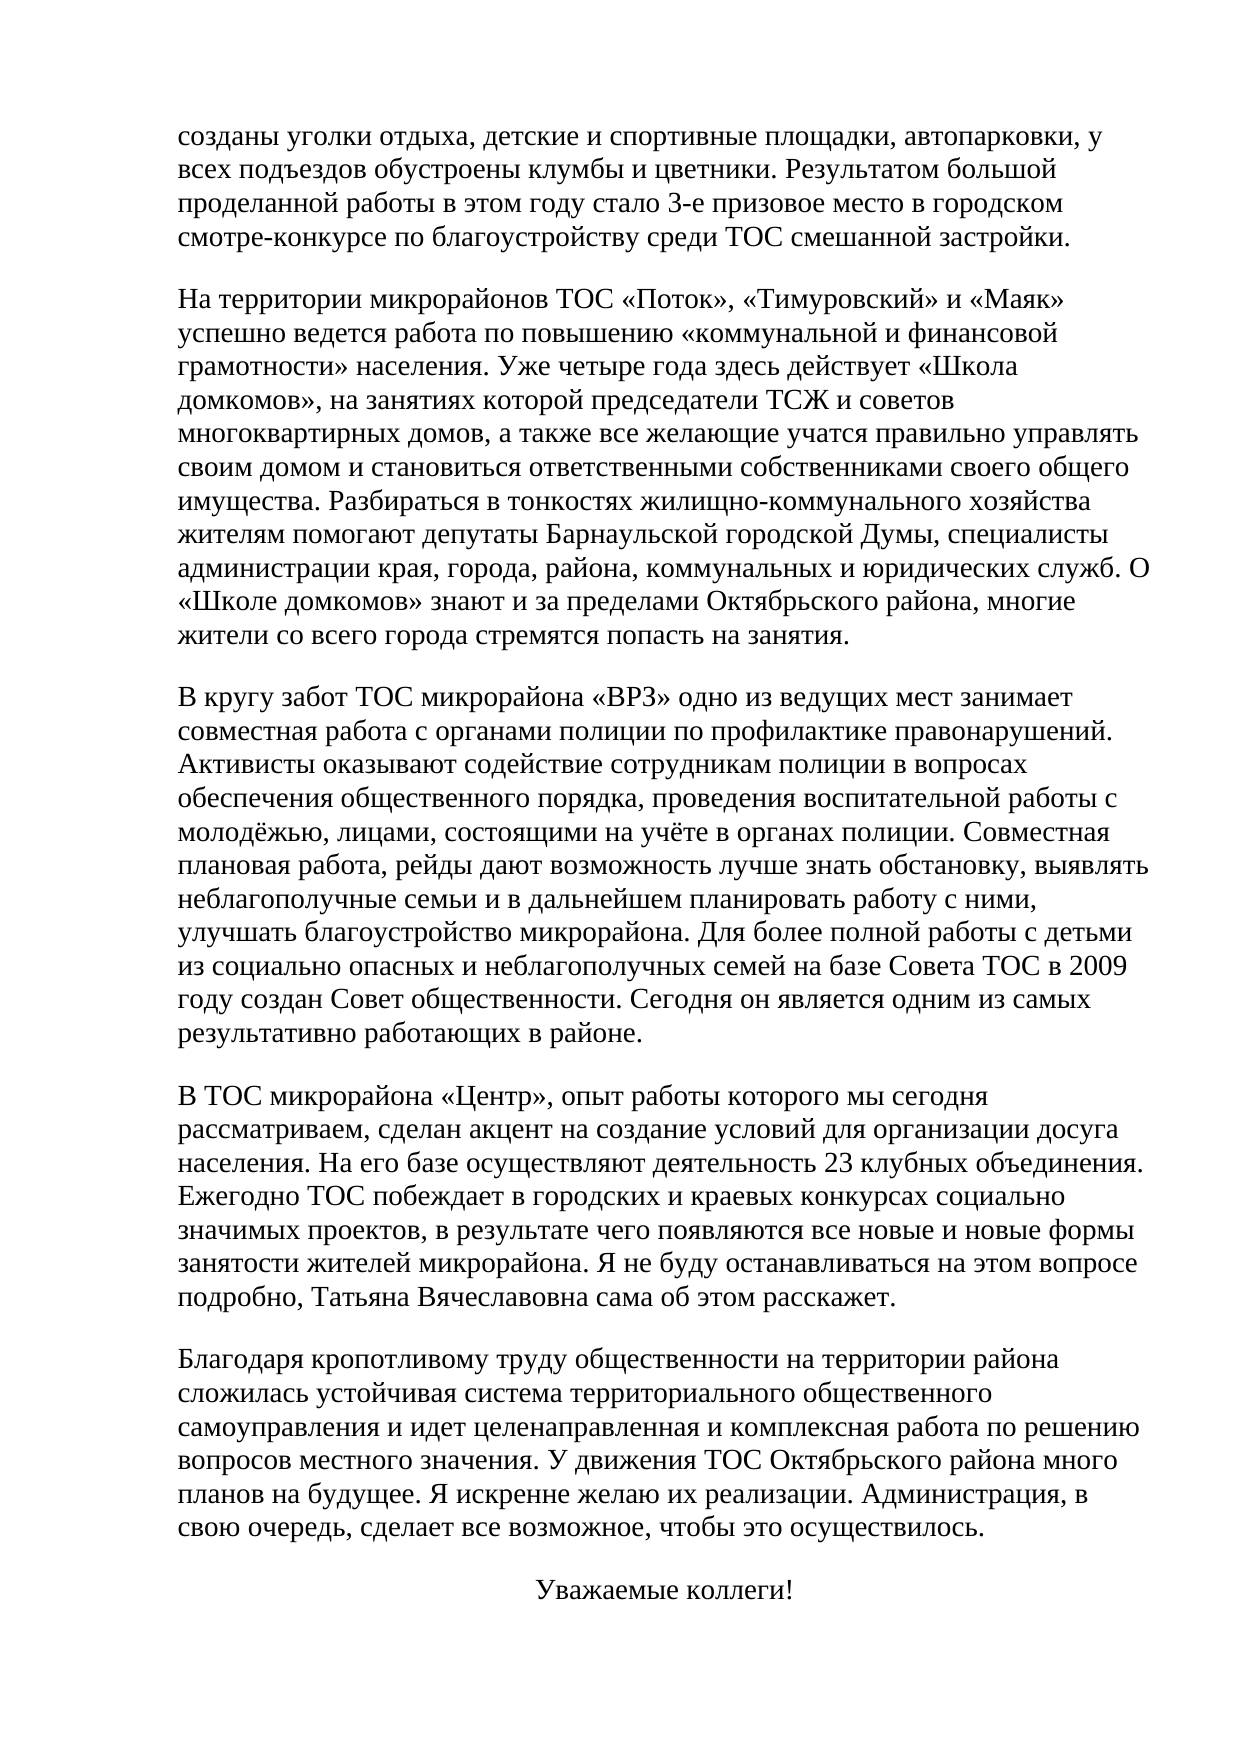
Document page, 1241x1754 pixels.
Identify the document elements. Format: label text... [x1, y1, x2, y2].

text В кругу забот ТОС микрорайона «ВРЗ» одно из ведущих мест занимает совместная работа с органами полиции по профилактике правонарушений. Активисты оказывают содействие сотрудникам полиции в вопросах обеспечения общественного порядка, проведения воспитательной работы с молодёжью, лицами, состоящими на учёте в органах полиции. Совместная плановая работа, рейды дают возможность лучше знать обстановку, выявлять неблагополучные семьи и в дальнейшем планировать работу с ними, улучшать благоустройство микрорайона. Для более полной работы с детьми из социально опасных и неблагополучных семей на базе Совета ТОС в 2009 году создан Совет общественности. Сегодня он является одним из самых результативно работающих в районе. [177, 679, 1152, 1048]
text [177, 118, 1152, 252]
text На территории микрорайонов ТОС «Поток», «Тимуровский» и «Маяк» успешно ведется работа по повышению «коммунальной и финансовой грамотности» населения. Уже четыре года здесь действует «Школа домкомов», на занятиях которой председатели ТСЖ и советов многоквартирных домов, а также все желающие учатся правильно управлять своим домом и становиться ответственными собственниками своего общего имущества. Разбираться в тонкостях жилищно-коммунального хозяйства жителям помогают депутаты Барнаульской городской Думы, специалисты администрации края, города, района, коммунальных и юридических служб. О «Школе домкомов» знают и за пределами Октябрьского района, многие жители со всего города стремятся попасть на занятия. [177, 281, 1152, 650]
text Благодаря кропотливому труду общественности на территории района сложилась устойчивая система территориального общественного самоуправления и идет целенаправленная и комплексная работа по решению вопросов местного значения. У движения ТОС Октябрьского района много планов на будущее. Я искренне желаю их реализации. Администрация, в свою очередь, сделает все возможное, чтобы это осуществилось. [177, 1342, 1152, 1543]
text В ТОС микрорайона «Центр», опыт работы которого мы сегодня рассматриваем, сделан акцент на создание условий для организации досуга населения. На его базе осуществляют деятельность 23 клубных объединения. Ежегодно ТОС побеждает в городских и краевых конкурсах социально значимых проектов, в результате чего появляются все новые и новые формы занятости жителей микрорайона. Я не буду останавливаться на этом вопросе подробно, Татьяна Вячеславовна сама об этом расскажет. [177, 1078, 1152, 1312]
text Уважаемые коллеги! [177, 1572, 1152, 1606]
